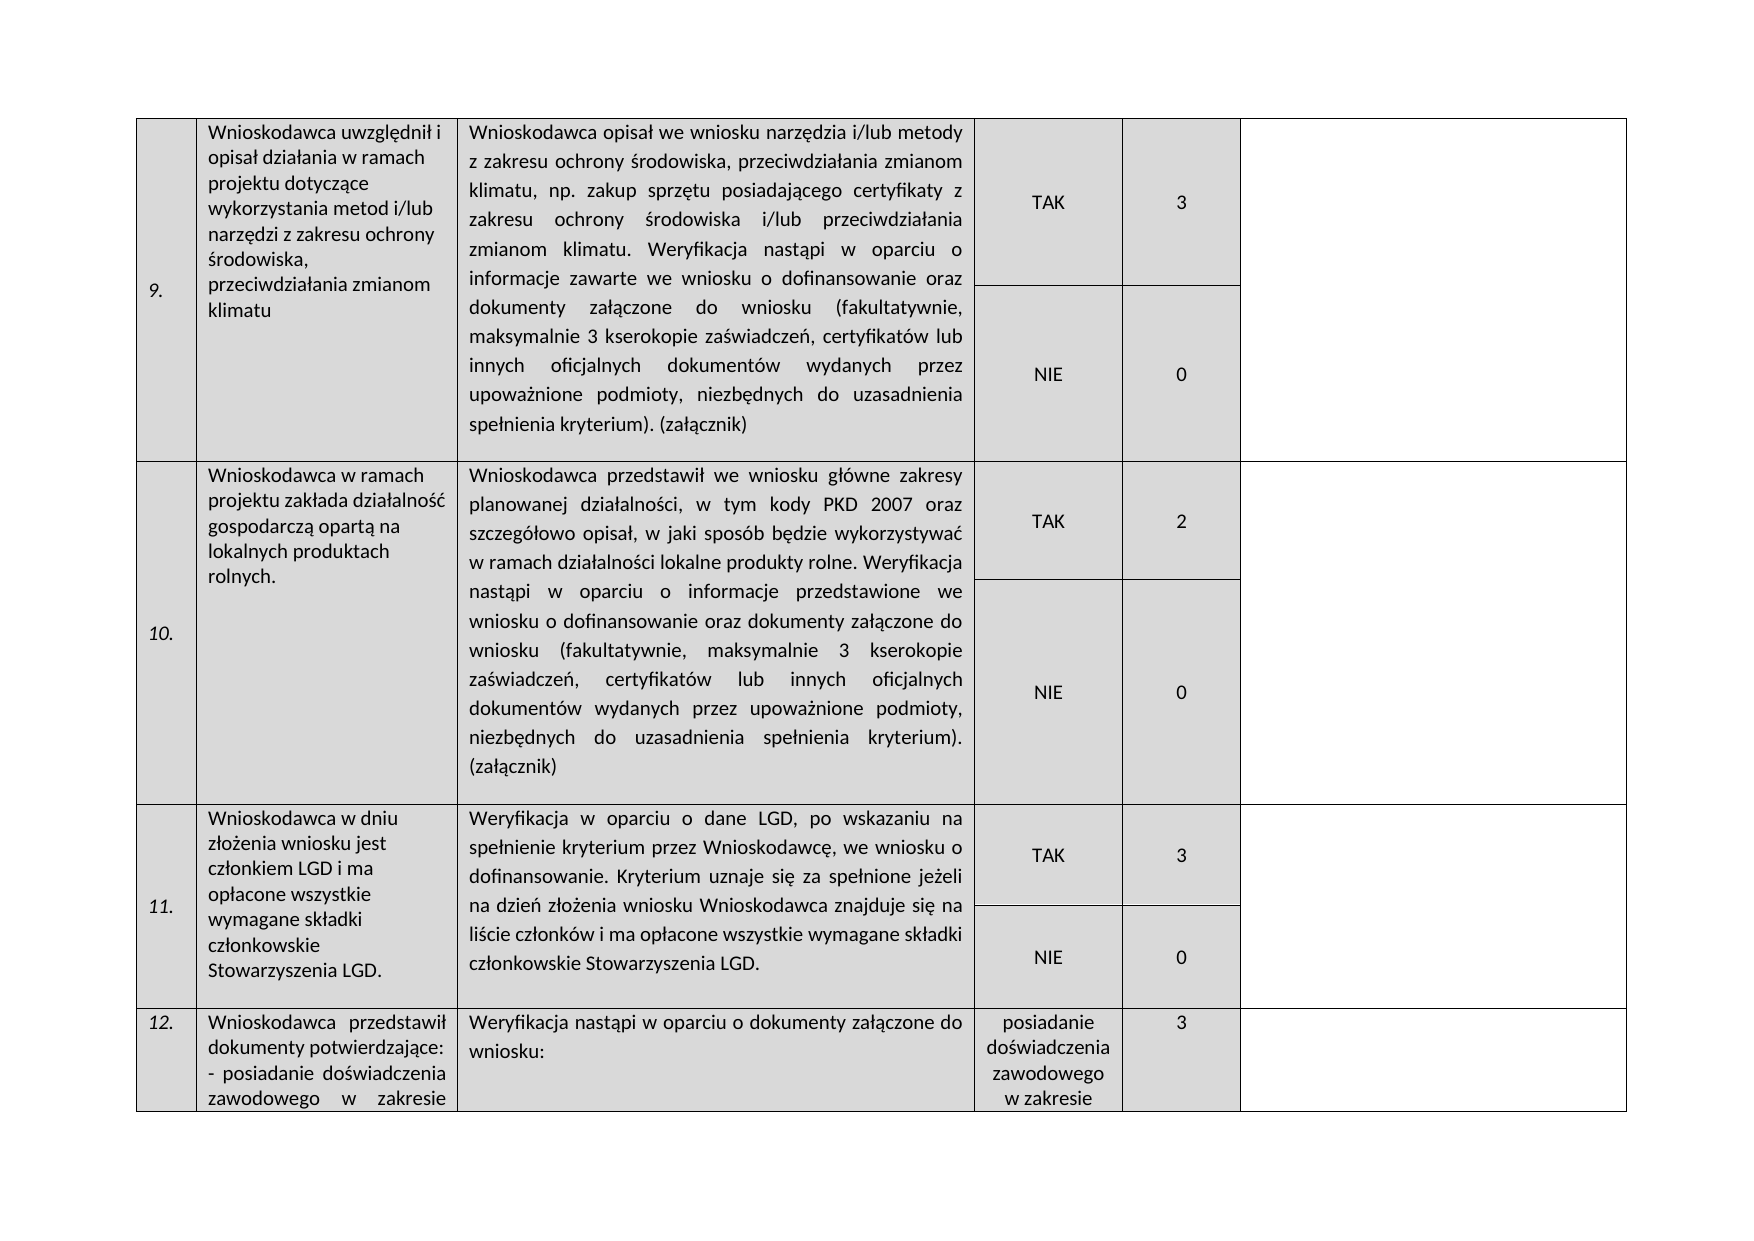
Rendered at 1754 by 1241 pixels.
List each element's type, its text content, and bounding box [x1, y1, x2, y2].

table_cell 0 [1123, 906, 1240, 1008]
table_cell Weryfikacja w oparciu o dane LGD, po wskazaniu na spełnienie kryterium przez Wnioskodawcę, we wniosku o dofinansowanie. Kryterium uznaje się za spełnione jeżeli na dzień złożenia wniosku Wnioskodawca znajduje się na liście członków i ma opłacone wszystkie wymagane składki członkowskie Stowarzyszenia LGD. [458, 805, 974, 1008]
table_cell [197, 1009, 457, 1111]
table_cell Wnioskodawca w dniu złożenia wniosku jest członkiem LGD i ma opłacone wszystkie wymagane składki członkowskie Stowarzyszenia LGD. [197, 805, 457, 1008]
table_cell 0 [1123, 286, 1240, 461]
table_cell TAK [975, 119, 1122, 285]
table_cell 12. [137, 1009, 196, 1111]
table_cell [1241, 119, 1626, 461]
table_cell TAK [975, 805, 1122, 904]
table_cell Wnioskodawca uwzględnił i opisał działania w ramach projektu dotyczące wykorzystania metod i/lub narzędzi z zakresu ochrony środowiska, przeciwdziałania zmianom klimatu [197, 119, 457, 461]
table_cell 3 [1123, 805, 1240, 904]
table_cell NIE [975, 906, 1122, 1008]
table_cell 3 [1123, 1009, 1240, 1111]
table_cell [975, 1009, 1122, 1111]
table_cell NIE [975, 286, 1122, 461]
table_cell 10. [137, 462, 196, 804]
table_cell 11. [137, 805, 196, 1008]
table_cell [1241, 1009, 1626, 1111]
table_cell 2 [1123, 462, 1240, 579]
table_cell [458, 1009, 974, 1111]
table_cell 9. [137, 119, 196, 461]
table_cell 3 [1123, 119, 1240, 285]
table_cell Wnioskodawca opisał we wniosku narzędzia i/lub metody z zakresu ochrony środowiska, przeciwdziałania zmianom klimatu, np. zakup sprzętu posiadającego certyfikaty z zakresu ochrony środowiska i/lub przeciwdziałania zmianom klimatu. Weryfikacja nastąpi w oparciu o informacje zawarte we wniosku o dofinansowanie oraz dokumenty załączone do wniosku (fakultatywnie, maksymalnie 3 kserokopie zaświadczeń, certyfikatów lub innych oficjalnych dokumentów wydanych przez upoważnione podmioty, niezbędnych do uzasadnienia spełnienia kryterium). (załącznik) [458, 119, 974, 461]
table_cell NIE [975, 580, 1122, 804]
table_cell TAK [975, 462, 1122, 579]
table_cell Wnioskodawca przedstawił we wniosku główne zakresy planowanej działalności, w tym kody PKD 2007 oraz szczegółowo opisał, w jaki sposób będzie wykorzystywać w ramach działalności lokalne produkty rolne. Weryfikacja nastąpi w oparciu o informacje przedstawione we wniosku o dofinansowanie oraz dokumenty załączone do wniosku (fakultatywnie, maksymalnie 3 kserokopie zaświadczeń, certyfikatów lub innych oficjalnych dokumentów wydanych przez upoważnione podmioty, niezbędnych do uzasadnienia spełnienia kryterium). (załącznik) [458, 462, 974, 804]
table_cell [1241, 462, 1626, 804]
table_cell Wnioskodawca w ramach projektu zakłada działalność gospodarczą opartą na lokalnych produktach rolnych. [197, 462, 457, 804]
table_cell 0 [1123, 580, 1240, 804]
table_cell [1241, 805, 1626, 1008]
